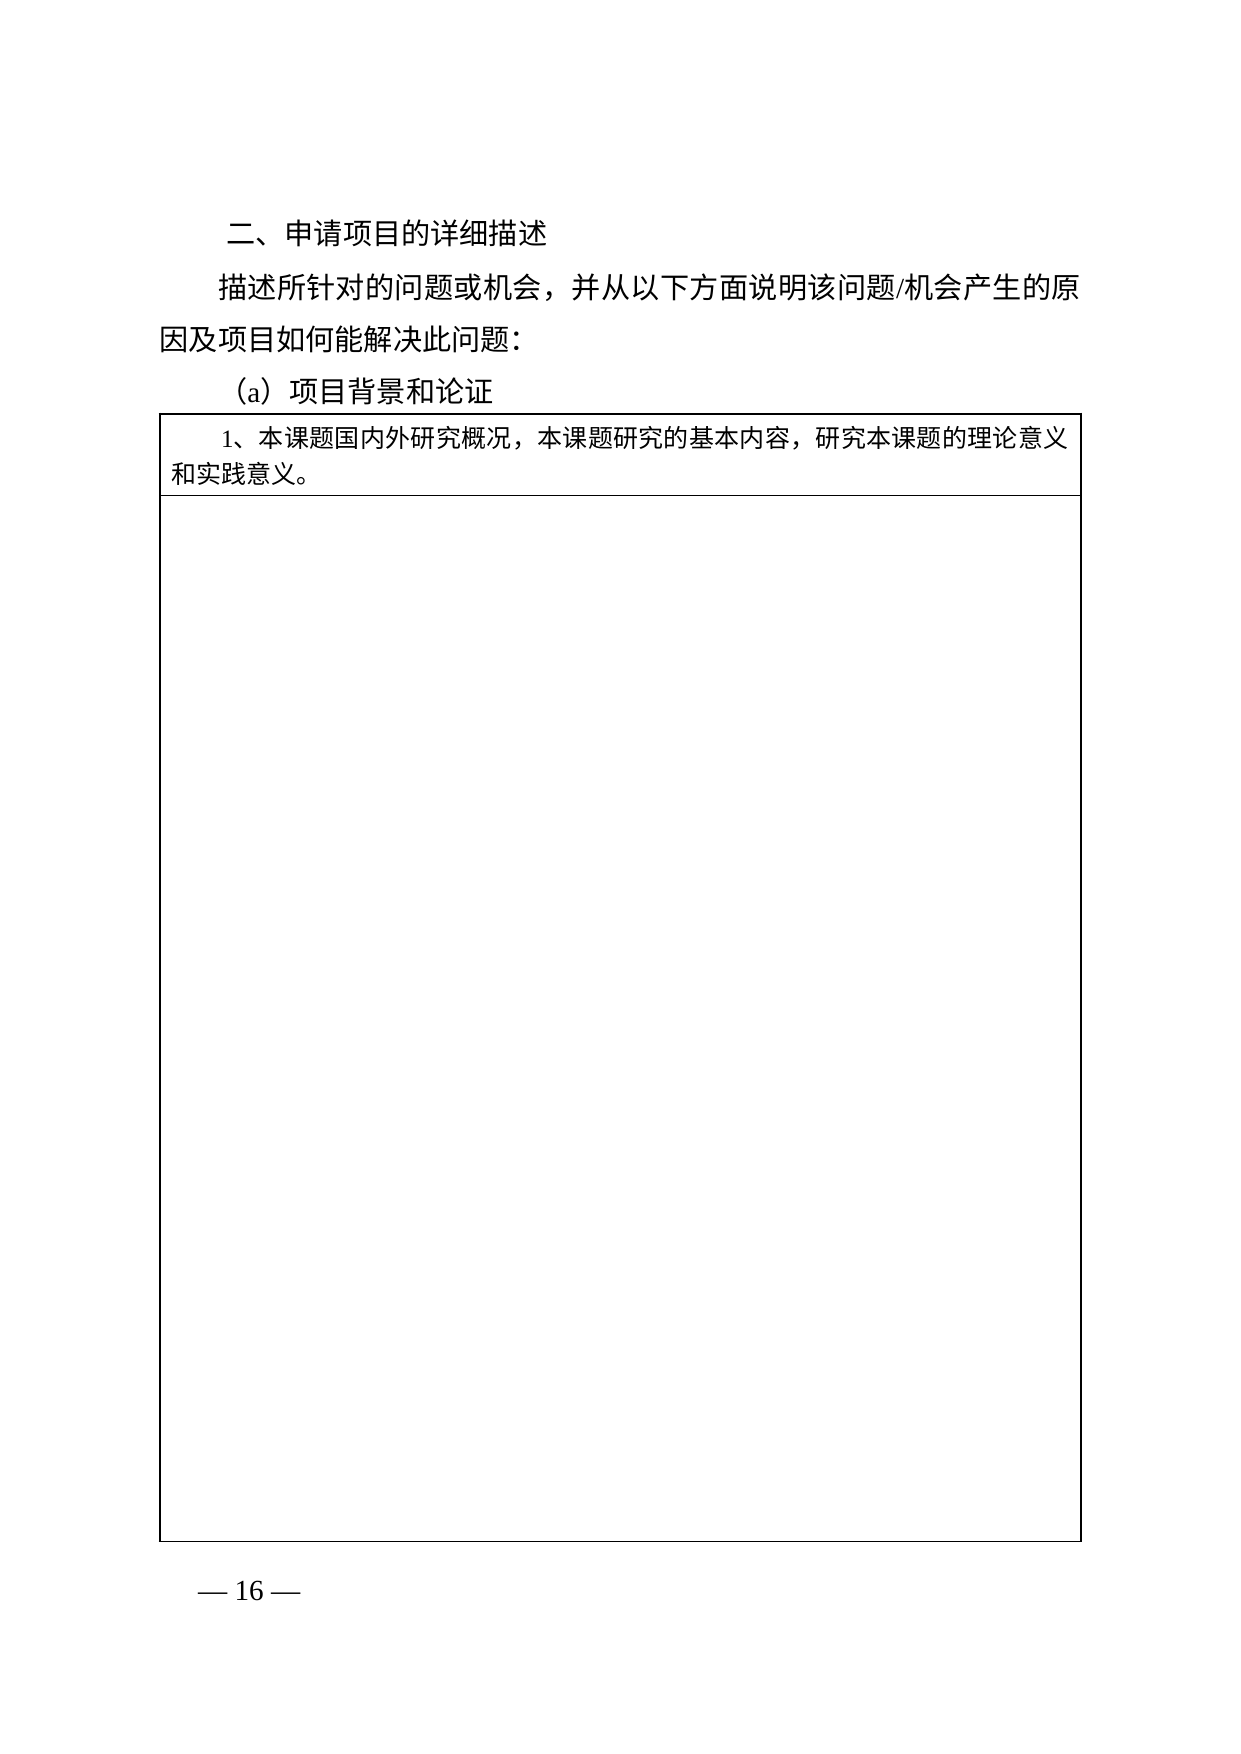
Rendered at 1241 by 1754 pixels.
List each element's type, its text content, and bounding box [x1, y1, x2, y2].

table_header 1、本课题国内外研究概况，本课题研究的基本内容，研究本课题的理论意义和实践意义。 [161, 415, 1080, 495]
text 描述所针对的问题或机会，并从以下方面说明该问题/机会产生的原因及项目如何能解决此问题： [159, 256, 1081, 361]
text 二、申请项目的详细描述 [159, 195, 1081, 256]
text （a）项目背景和论证 [159, 361, 1081, 413]
table_cell [161, 496, 1080, 1541]
